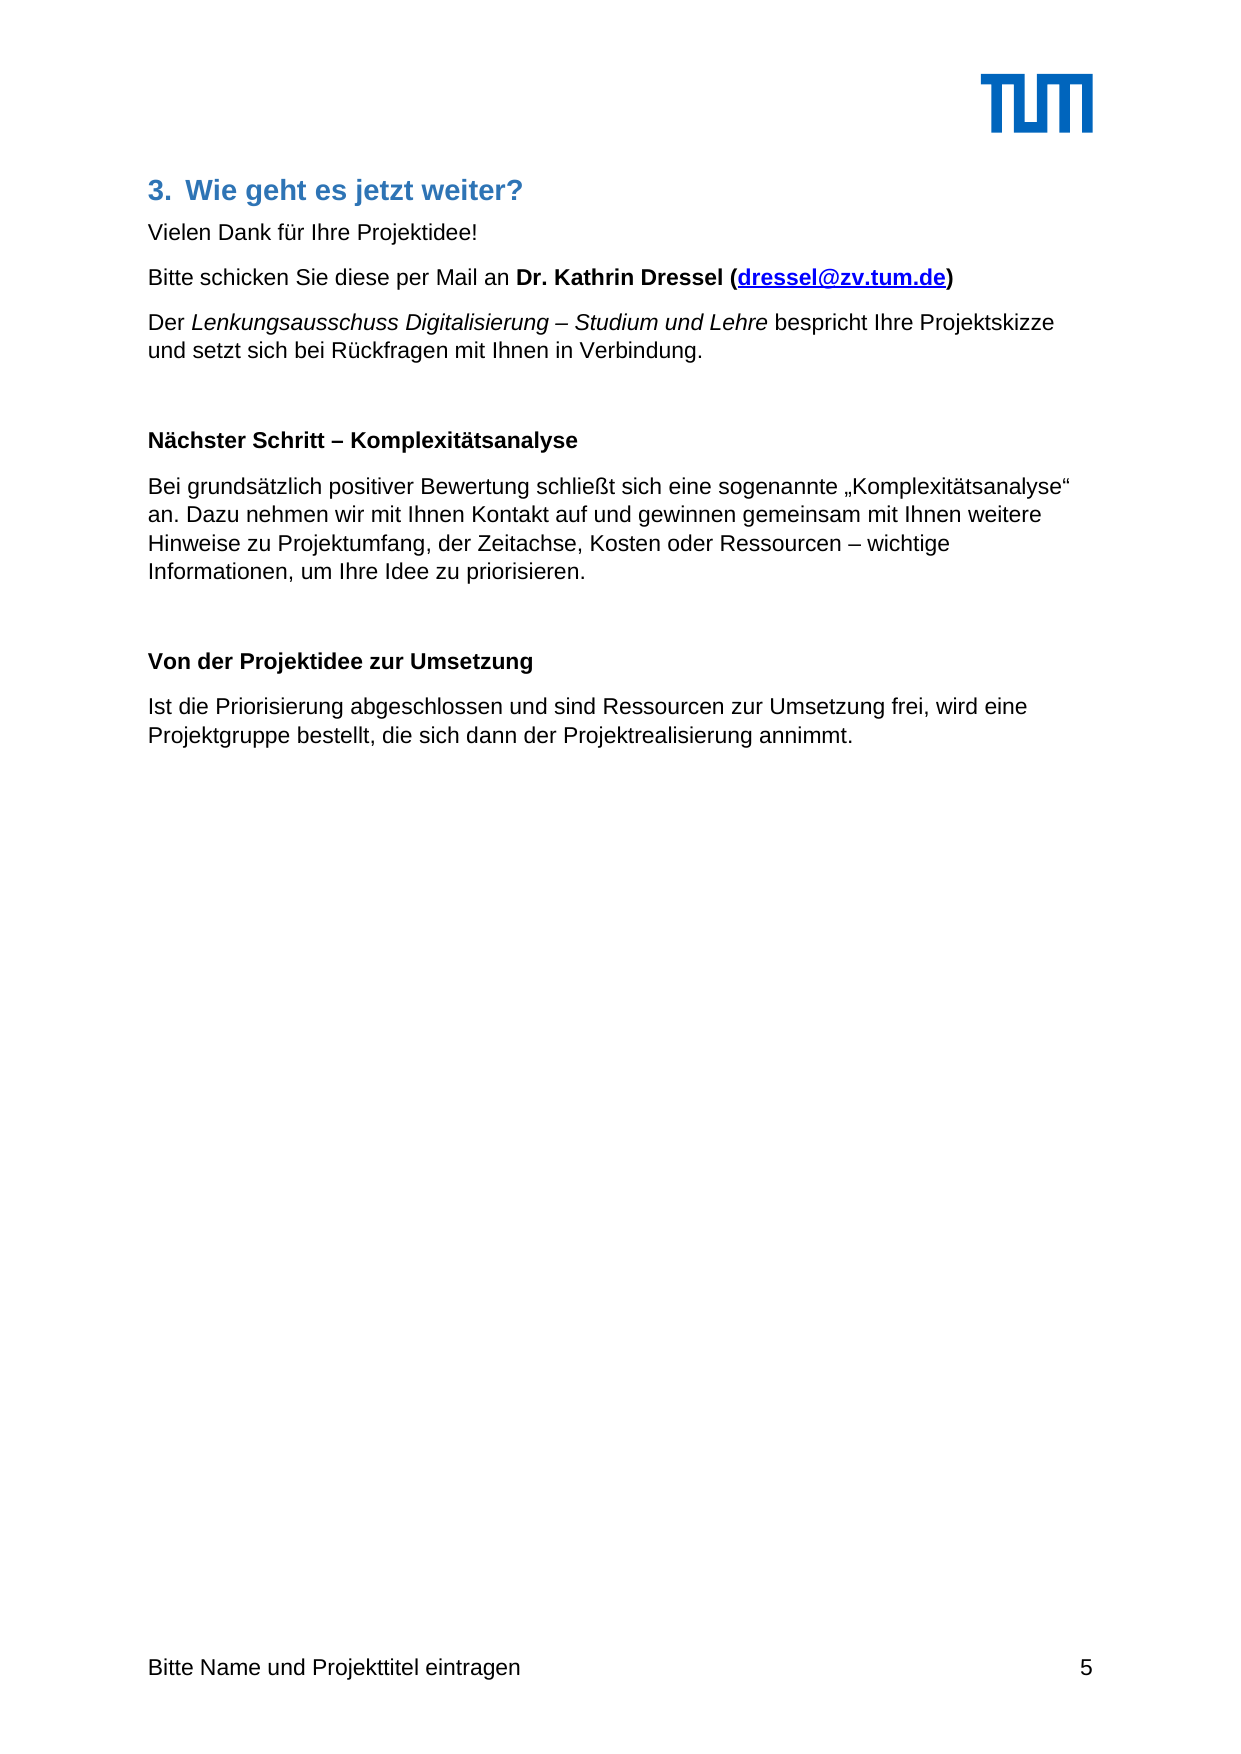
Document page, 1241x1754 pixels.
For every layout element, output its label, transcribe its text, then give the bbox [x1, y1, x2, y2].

text Vielen Dank für Ihre Projektidee! [148, 219, 1093, 245]
text Von der Projektidee zur Umsetzung [148, 648, 1093, 674]
text Nächster Schritt – Komplexitätsanalyse [148, 427, 1093, 454]
subtitle 3. Wie geht es jetzt weiter? [148, 173, 1093, 206]
text Ist die Priorisierung abgeschlossen und sind Ressourcen zur Umsetzung frei, wird eine Projektgruppe bestellt, die sich dann der Projektrealisierung annimmt. [148, 693, 1093, 748]
text Bitte schicken Sie diese per Mail an Dr. Kathrin Dressel (dressel@zv.tum.de) [148, 264, 1093, 290]
text Bei grundsätzlich positiver Bewertung schließt sich eine sogenannte „Komplexitätsanalyse“ an. Dazu nehmen wir mit Ihnen Kontakt auf und gewinnen gemeinsam mit Ihnen weitere Hinweise zu Projektumfang, der Zeitachse, Kosten oder Ressourcen – wichtige Informationen, um Ihre Idee zu priorisieren. [148, 473, 1093, 584]
text Der Lenkungsausschuss Digitalisierung – Studium und Lehre bespricht Ihre Projektskizze und setzt sich bei Rückfragen mit Ihnen in Verbindung. [148, 309, 1093, 364]
